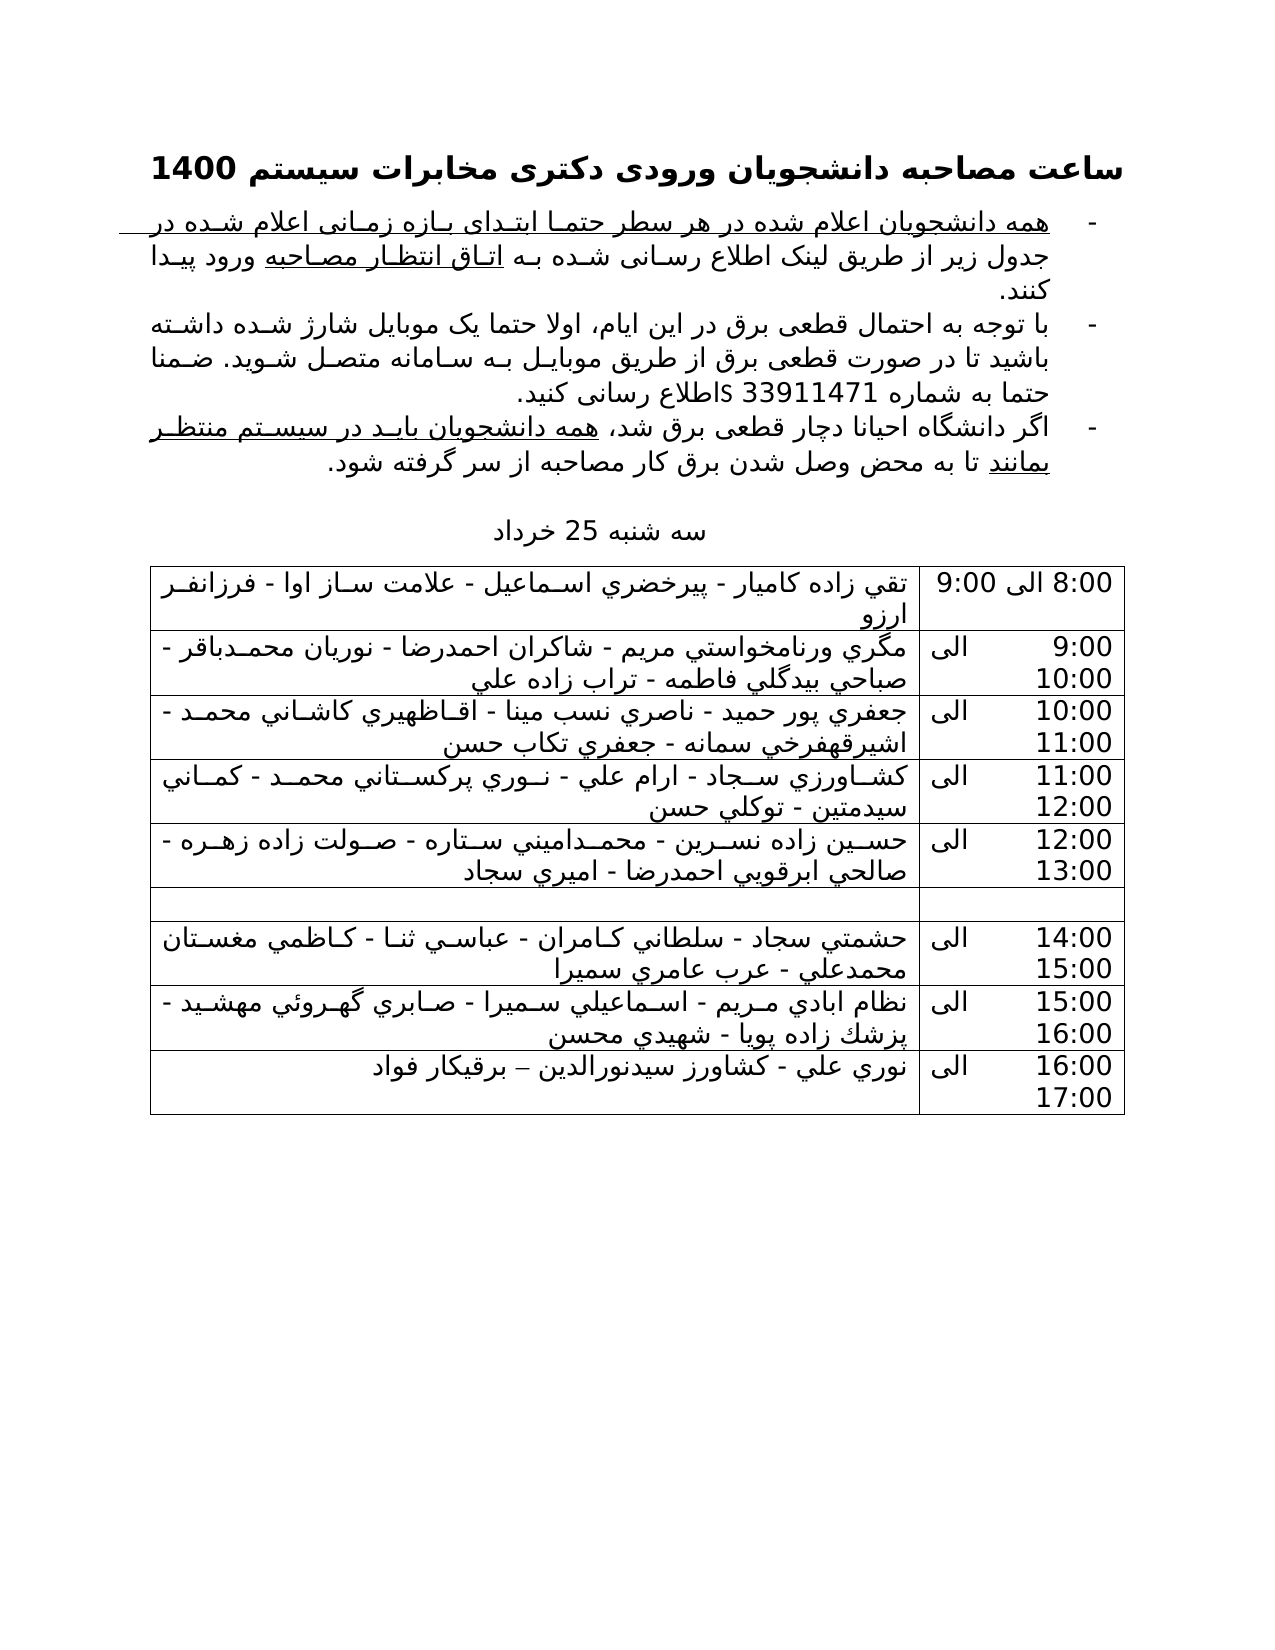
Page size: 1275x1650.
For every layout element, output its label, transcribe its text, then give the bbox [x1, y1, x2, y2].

table_header 8:00 الی 9:00 [920, 567, 1124, 630]
table_cell 9:00 الی 10:00 [920, 631, 1124, 694]
list با توجه به احتمال قطعی برق در این ایام، اولا حتما یک موبایل شارژ شده داشته باشید تا در صورت قطعی برق از طریق موبایل به سامانه متصل شوید. ضمنا حتما به شماره 33911471 Sاطلاع رسانی کنید. [150, 308, 1087, 409]
table_cell 16:00 الی 17:00 [920, 1051, 1124, 1114]
table_cell 14:00 الی 15:00 [920, 922, 1124, 985]
table_header تقي زاده كاميار - پيرخضري اسماعيل - علامت ساز اوا - فرزانفر ارزو [151, 567, 919, 630]
table_cell حسين زاده نسرين - محمداميني ستاره - صولت زاده زهره - صالحي ابرقويي احمدرضا - اميري سجاد [151, 824, 919, 887]
list اگر دانشگاه احیانا دچار قطعی برق شد، همه دانشجویان باید در سیستم منتظر بمانند تا به محض وصل شدن برق کار مصاحبه از سر گرفته شود. [150, 412, 1087, 477]
table_cell جعفري پور حميد - ناصري نسب مينا - اقاظهيري كاشاني محمد - اشيرقهفرخي سمانه - جعفري تكاب حسن [151, 696, 919, 759]
table_cell نظام ابادي مريم - اسماعيلي سميرا - صابري گهروئي مهشيد - پزشك زاده پويا - شهيدي محسن [151, 986, 919, 1049]
table_cell مگري ورنامخواستي مريم - شاكران احمدرضا - نوريان محمدباقر - صباحي بيدگلي فاطمه - تراب زاده علي [151, 631, 919, 694]
table_cell 15:00 الی 16:00 [920, 986, 1124, 1049]
table_cell حشمتي سجاد - سلطاني كامران - عباسي ثنا - كاظمي مغستان محمدعلي - عرب عامري سميرا [151, 922, 919, 985]
table_cell نوري علي - كشاورز سيدنورالدين – برقیکار فواد [151, 1051, 919, 1114]
table_cell [151, 888, 919, 921]
table_cell 10:00 الی 11:00 [920, 696, 1124, 759]
table_cell كشاورزي سجاد - ارام علي - نوري پركستاني محمد - كماني سيدمتين - توكلي حسن [151, 760, 919, 823]
table_cell 11:00 الی 12:00 [920, 760, 1124, 823]
table_cell 12:00 الی 13:00 [920, 824, 1124, 887]
table_cell [920, 888, 1124, 921]
list همه دانشجویان اعلام شده در هر سطر حتما ابتدای بازه زمانی اعلام شده در جدول زیر از طریق لینک اطلاع رسانی شده به اتاق انتظار مصاحبه ورود پیدا کنند. [150, 206, 1087, 306]
list سه شنبه 25 خرداد [150, 516, 1050, 547]
text ساعت مصاحبه دانشجویان ورودی دکتری مخابرات سیستم 1400 [150, 150, 1125, 186]
